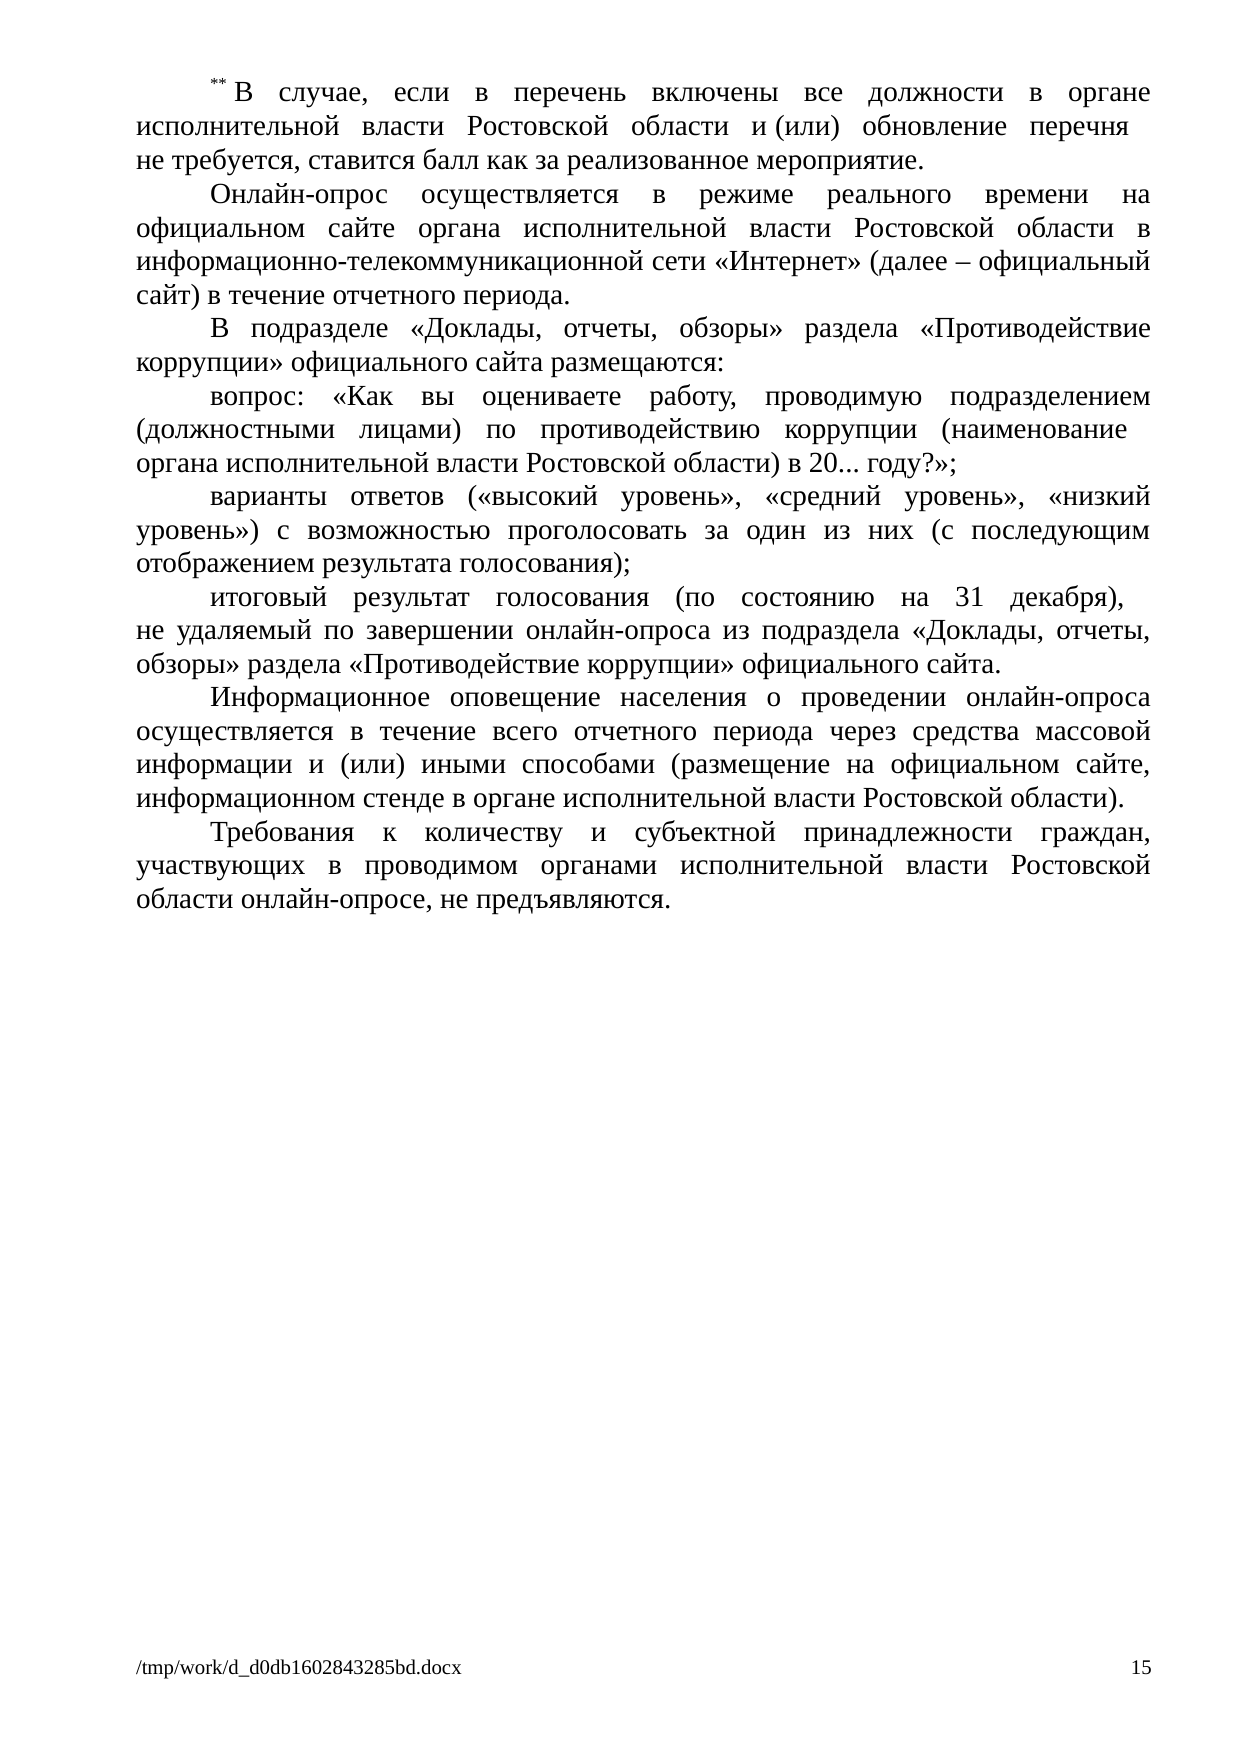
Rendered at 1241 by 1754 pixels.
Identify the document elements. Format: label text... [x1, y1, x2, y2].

text Информационное оповещение населения о проведении онлайн-опроса осуществляется в течение всего отчетного периода через средства массовой информации и (или) иными способами (размещение на официальном сайте, информационном стенде в органе исполнительной власти Ростовской области). [136, 679, 1152, 814]
text итоговый результат голосования (по состоянию на 31 декабря), не удаляемый по завершении онлайн-опроса из подраздела «Доклады, отчеты, обзоры» раздела «Противодействие коррупции» официального сайта. [136, 579, 1152, 679]
text Требования к количеству и субъектной принадлежности граждан, участвующих в проводимом органами исполнительной власти Ростовской области онлайн-опросе, не предъявляются. [136, 814, 1152, 914]
text ** В случае, если в перечень включены все должности в органе исполнительной власти Ростовской области и (или) обновление перечня не требуется, ставится балл как за реализованное мероприятие. [136, 74, 1152, 176]
text Онлайн-опрос осуществляется в режиме реального времени на официальном сайте органа исполнительной власти Ростовской области в информационно-телекоммуникационной сети «Интернет» (далее – официальный сайт) в течение отчетного периода. [136, 176, 1152, 311]
text варианты ответов («высокий уровень», «средний уровень», «низкий уровень») с возможностью проголосовать за один из них (с последующим отображением результата голосования); [136, 478, 1152, 579]
text вопрос: «Как вы оцениваете работу, проводимую подразделением (должностными лицами) по противодействию коррупции (наименование органа исполнительной власти Ростовской области) в 20... году?»; [136, 378, 1152, 478]
text В подразделе «Доклады, отчеты, обзоры» раздела «Противодействие коррупции» официального сайта размещаются: [136, 311, 1152, 378]
